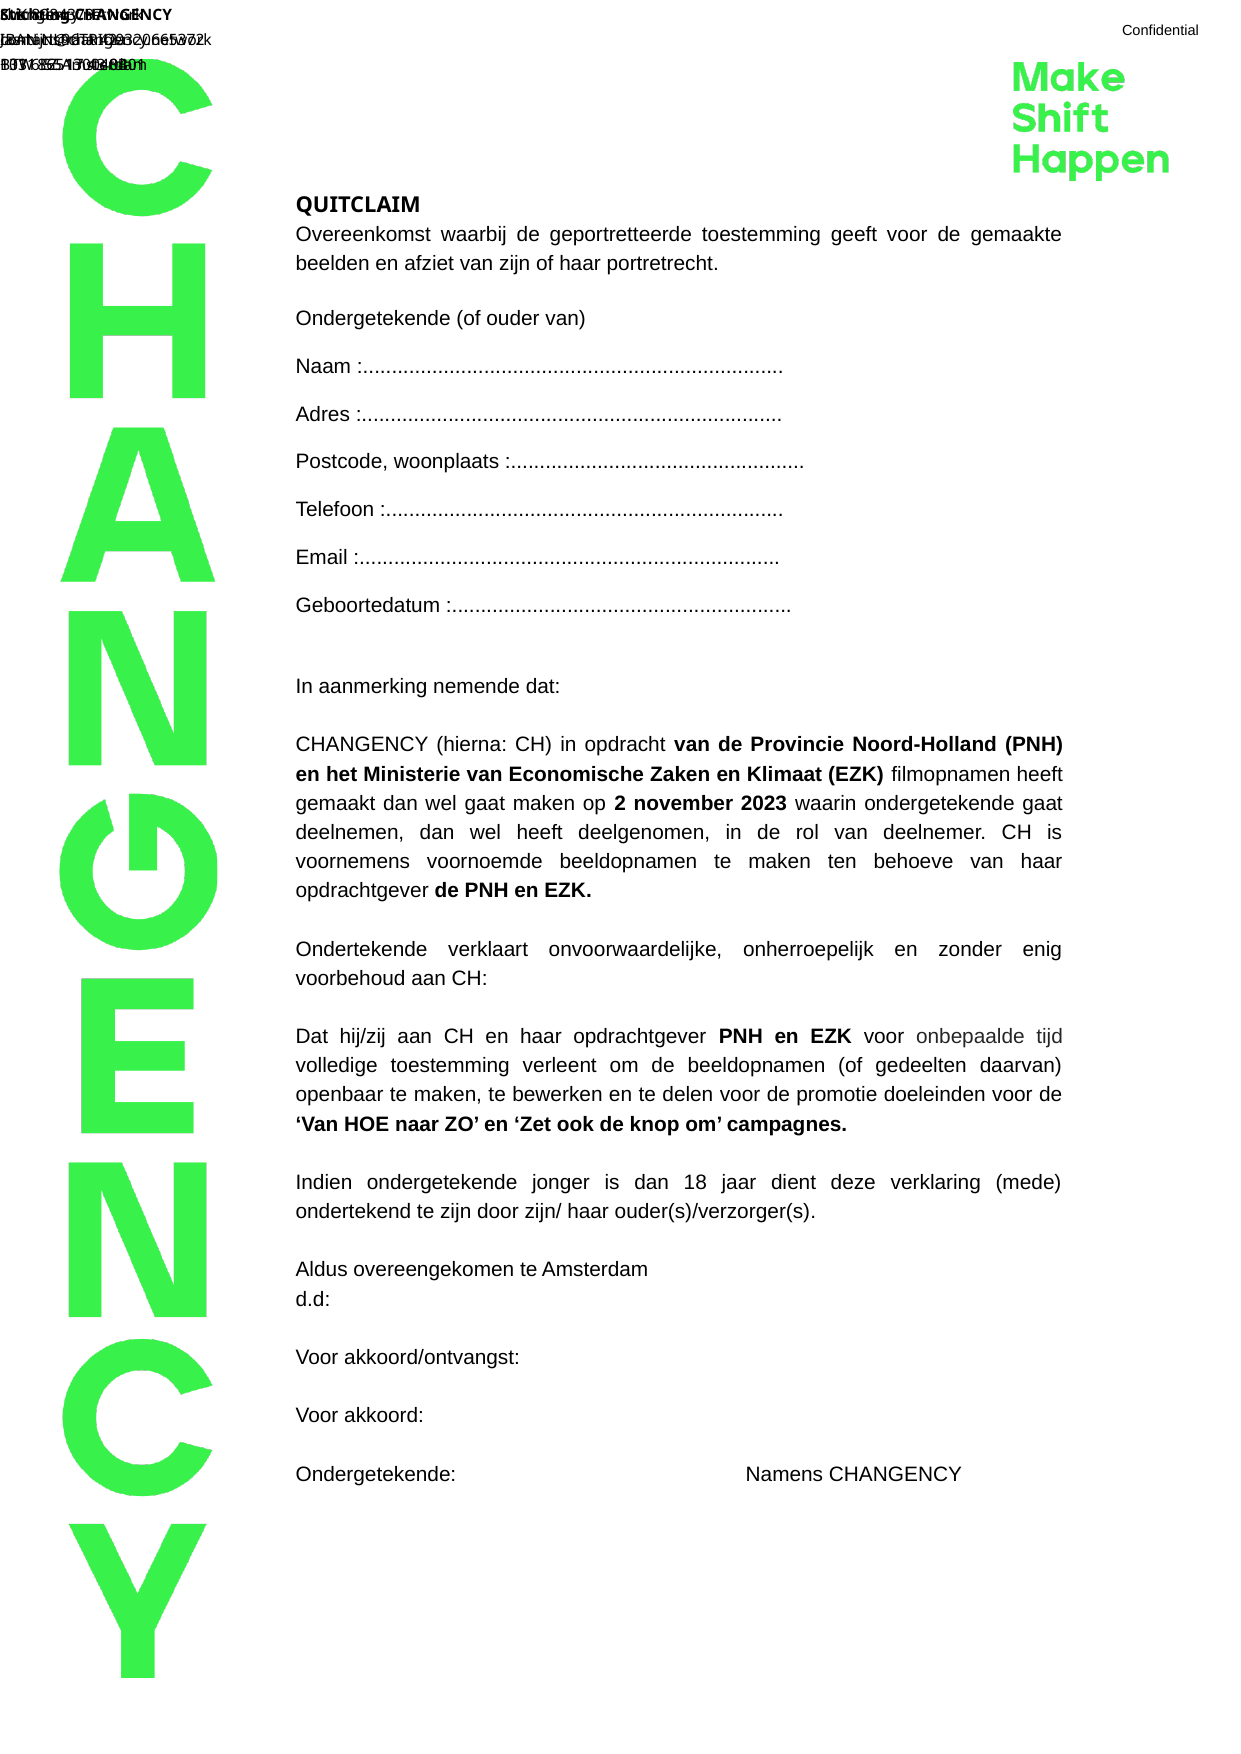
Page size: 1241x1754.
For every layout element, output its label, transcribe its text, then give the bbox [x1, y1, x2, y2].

picture [1012, 62, 1169, 181]
text QUITCLAIM [295, 189, 1063, 218]
picture [59, 59, 218, 1678]
text Ondergetekende (of ouder van) [295, 306, 1063, 329]
text In aanmerking nemende dat: [295, 670, 1063, 699]
text Email :......................................................................... [295, 545, 1063, 569]
text Ondergetekende: Namens CHANGENCY [295, 1458, 1063, 1487]
text Adres :......................................................................... [295, 401, 1063, 425]
text Indien ondergetekende jonger is dan 18 jaar dient deze verklaring (mede) ondertekend te zijn door zijn/ haar ouder(s)/verzorger(s). [295, 1166, 1063, 1224]
text Telefoon :..................................................................... [295, 497, 1063, 521]
text Voor akkoord: [295, 1399, 1063, 1428]
text Voor akkoord/ontvangst: [295, 1341, 1063, 1370]
text Postcode, woonplaats :................................................... [295, 449, 1063, 473]
text Aldus overeengekomen te Amsterdam [295, 1253, 1063, 1283]
text Overeenkomst waarbij de geportretteerde toestemming geeft voor de gemaakte beelden en afziet van zijn of haar portretrecht. [295, 218, 1063, 276]
text CHANGENCY (hierna: CH) in opdracht van de Provincie Noord-Holland (PNH) en het Ministerie van Economische Zaken en Klimaat (EZK) filmopnamen heeft gemaakt dan wel gaat maken op 2 november 2023 waarin ondergetekende gaat deelnemen, dan wel heeft deelgenomen, in de rol van deelnemer. CH is voornemens voornoemde beeldopnamen te maken ten behoeve van haar opdrachtgever de PNH en EZK. [295, 728, 1063, 903]
text Naam :......................................................................... [295, 353, 1063, 377]
text d.d: [295, 1283, 1063, 1312]
text Geboortedatum :........................................................... [295, 593, 1063, 617]
text Dat hij/zij aan CH en haar opdrachtgever PNH en EZK voor onbepaalde tijd volledige toestemming verleent om de beeldopnamen (of gedeelten daarvan) openbaar te maken, te bewerken en te delen voor de promotie doeleinden voor de ‘Van HOE naar ZO’ en ‘Zet ook de knop om’ campagnes. [295, 1020, 1063, 1137]
text Ondertekende verklaart onvoorwaardelijke, onherroepelijk en zonder enig voorbehoud aan CH: [295, 933, 1063, 991]
